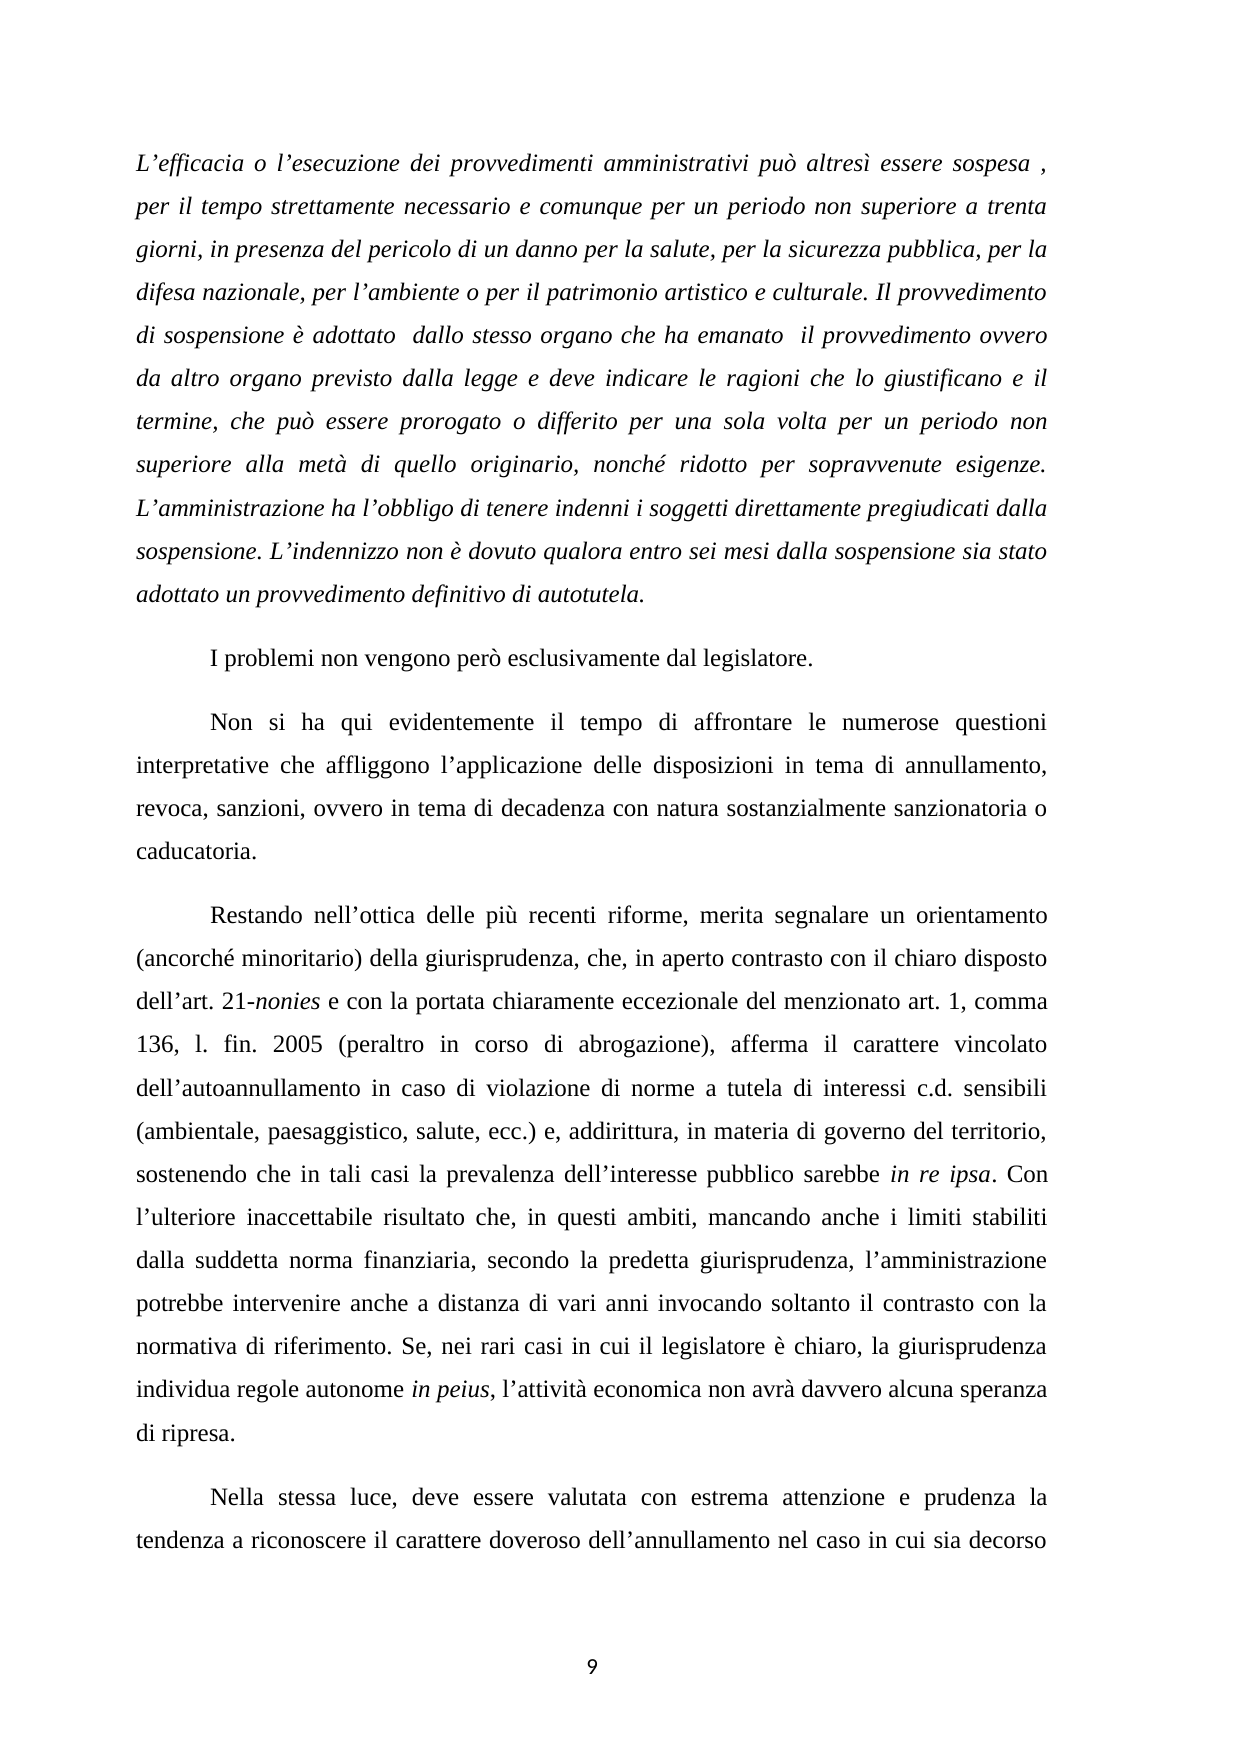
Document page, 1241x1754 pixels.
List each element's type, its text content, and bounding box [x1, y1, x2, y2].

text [136, 1482, 1048, 1553]
text I problemi non vengono però esclusivamente dal legislatore. [136, 643, 1048, 672]
text Restando nell’ottica delle più recenti riforme, merita segnalare un orientamento (ancorché minoritario) della giurisprudenza, che, in aperto contrasto con il chiaro disposto dell’art. 21-nonies e con la portata chiaramente eccezionale del menzionato art. 1, comma 136, l. fin. 2005 (peraltro in corso di abrogazione), afferma il carattere vincolato dell’autoannullamento in caso di violazione di norme a tutela di interessi c.d. sensibili (ambientale, paesaggistico, salute, ecc.) e, addirittura, in materia di governo del territorio, sostenendo che in tali casi la prevalenza dell’interesse pubblico sarebbe in re ipsa. Con l’ulteriore inaccettabile risultato che, in questi ambiti, mancando anche i limiti stabiliti dalla suddetta norma finanziaria, secondo la predetta giurisprudenza, l’amministrazione potrebbe intervenire anche a distanza di vari anni invocando soltanto il contrasto con la normativa di riferimento. Se, nei rari casi in cui il legislatore è chiaro, la giurisprudenza individua regole autonome in peius, l’attività economica non avrà davvero alcuna speranza di ripresa. [136, 900, 1048, 1446]
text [136, 148, 1048, 608]
text Non si ha qui evidentemente il tempo di affrontare le numerose questioni interpretative che affliggono l’applicazione delle disposizioni in tema di annullamento, revoca, sanzioni, ovvero in tema di decadenza con natura sostanzialmente sanzionatoria o caducatoria. [136, 707, 1048, 865]
